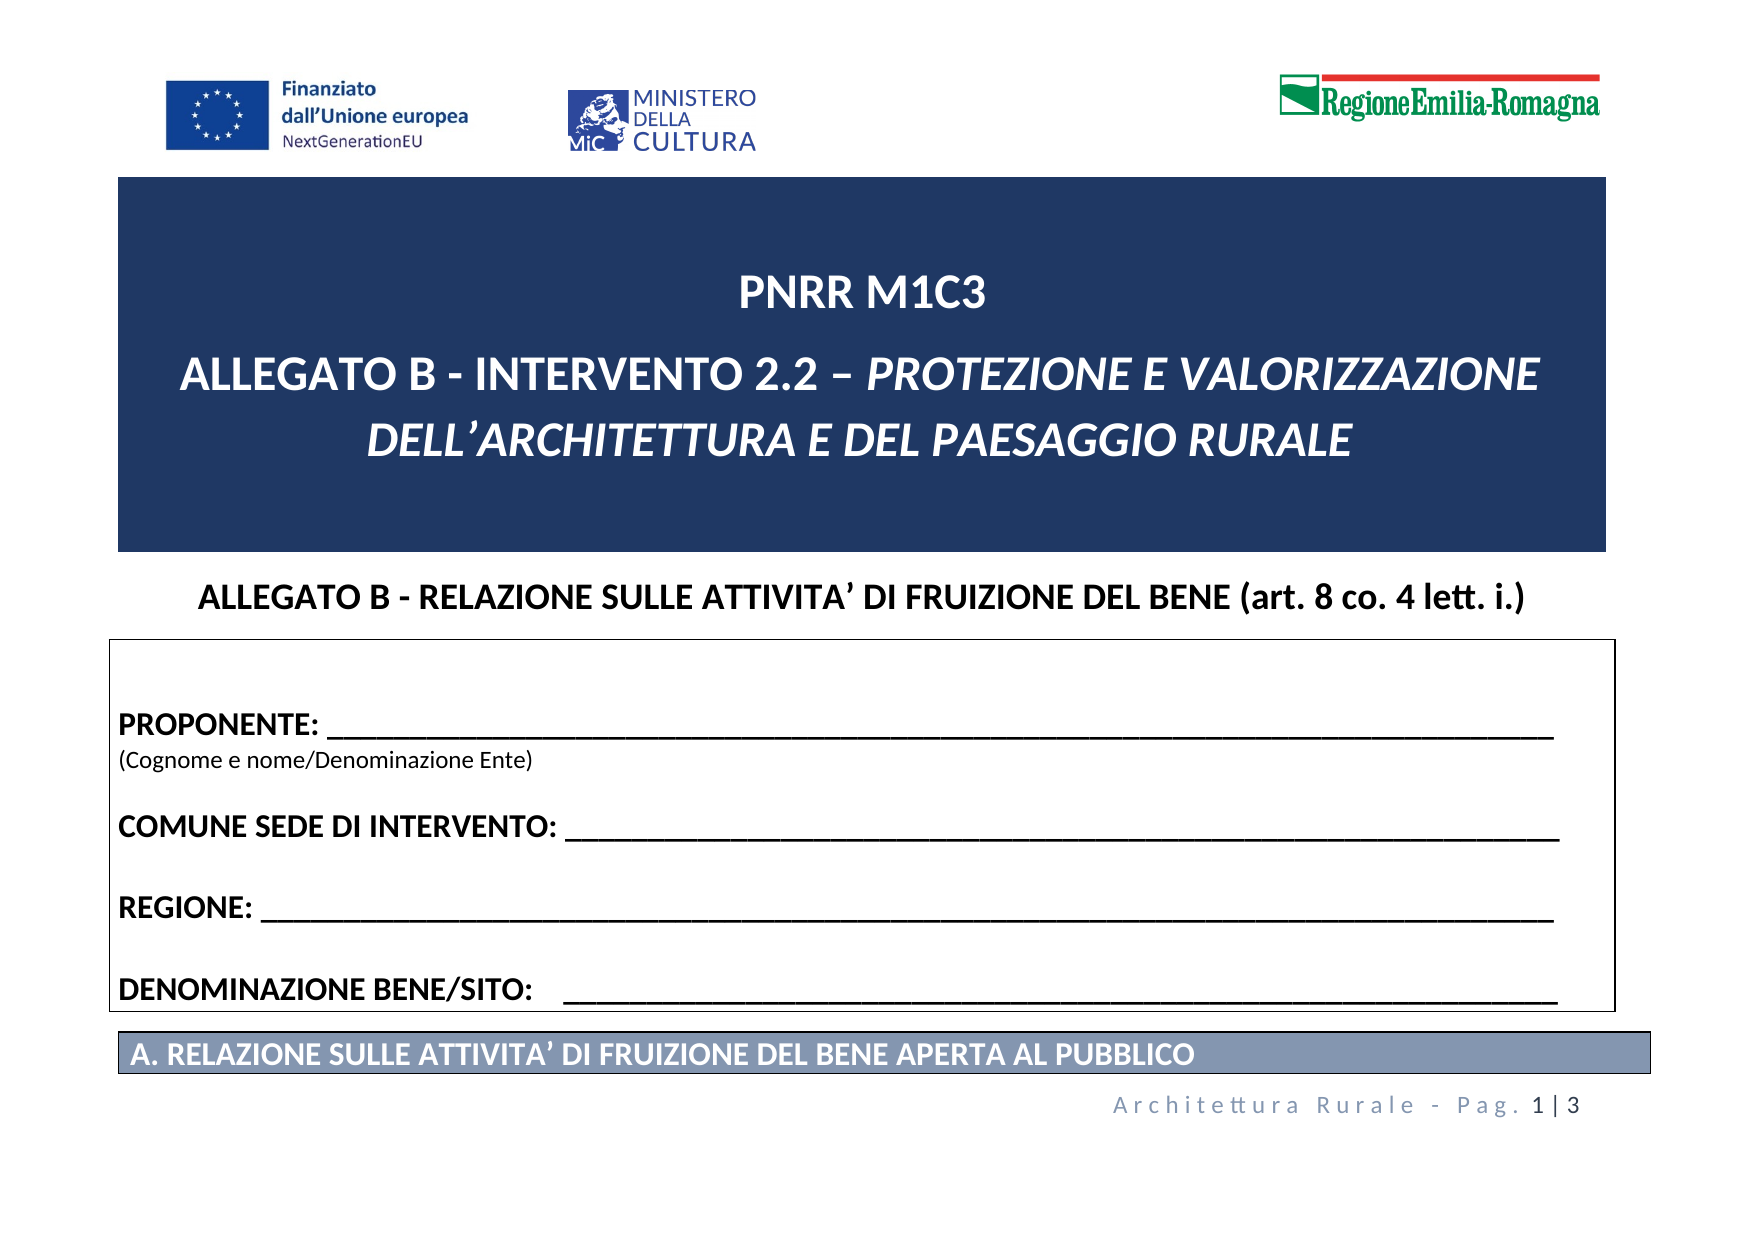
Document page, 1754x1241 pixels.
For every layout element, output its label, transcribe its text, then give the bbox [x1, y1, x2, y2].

subtitle PNRR M1C3 [118, 260, 1606, 321]
text (Cognome e nome/Denominazione Ente) [118, 744, 1606, 774]
text PROPONENTE: __________________________________________________________________________ [110, 700, 1614, 744]
text REGIONE: ______________________________________________________________________________ [110, 883, 1614, 927]
picture [155, 72, 485, 159]
picture [568, 90, 756, 151]
text ALLEGATO B - RELAZIONE SULLE ATTIVITA’ DI FRUIZIONE DEL BENE (art. 8 co. 4 lett. i.) [118, 573, 1606, 619]
table_header A. RELAZIONE SULLE ATTIVITA’ DI FRUIZIONE DEL BENE APERTA AL PUBBLICO [119, 1033, 1650, 1073]
picture [1279, 74, 1600, 122]
text COMUNE SEDE DI INTERVENTO: ____________________________________________________________ [118, 805, 1606, 846]
text ALLEGATO B - INTERVENTO 2.2 – Protezione e valorizzazione dell’architettura e del paesaggio rurale [118, 342, 1606, 469]
text DENOMINAZIONE BENE/SITO: ____________________________________________________________ [110, 964, 1614, 1011]
